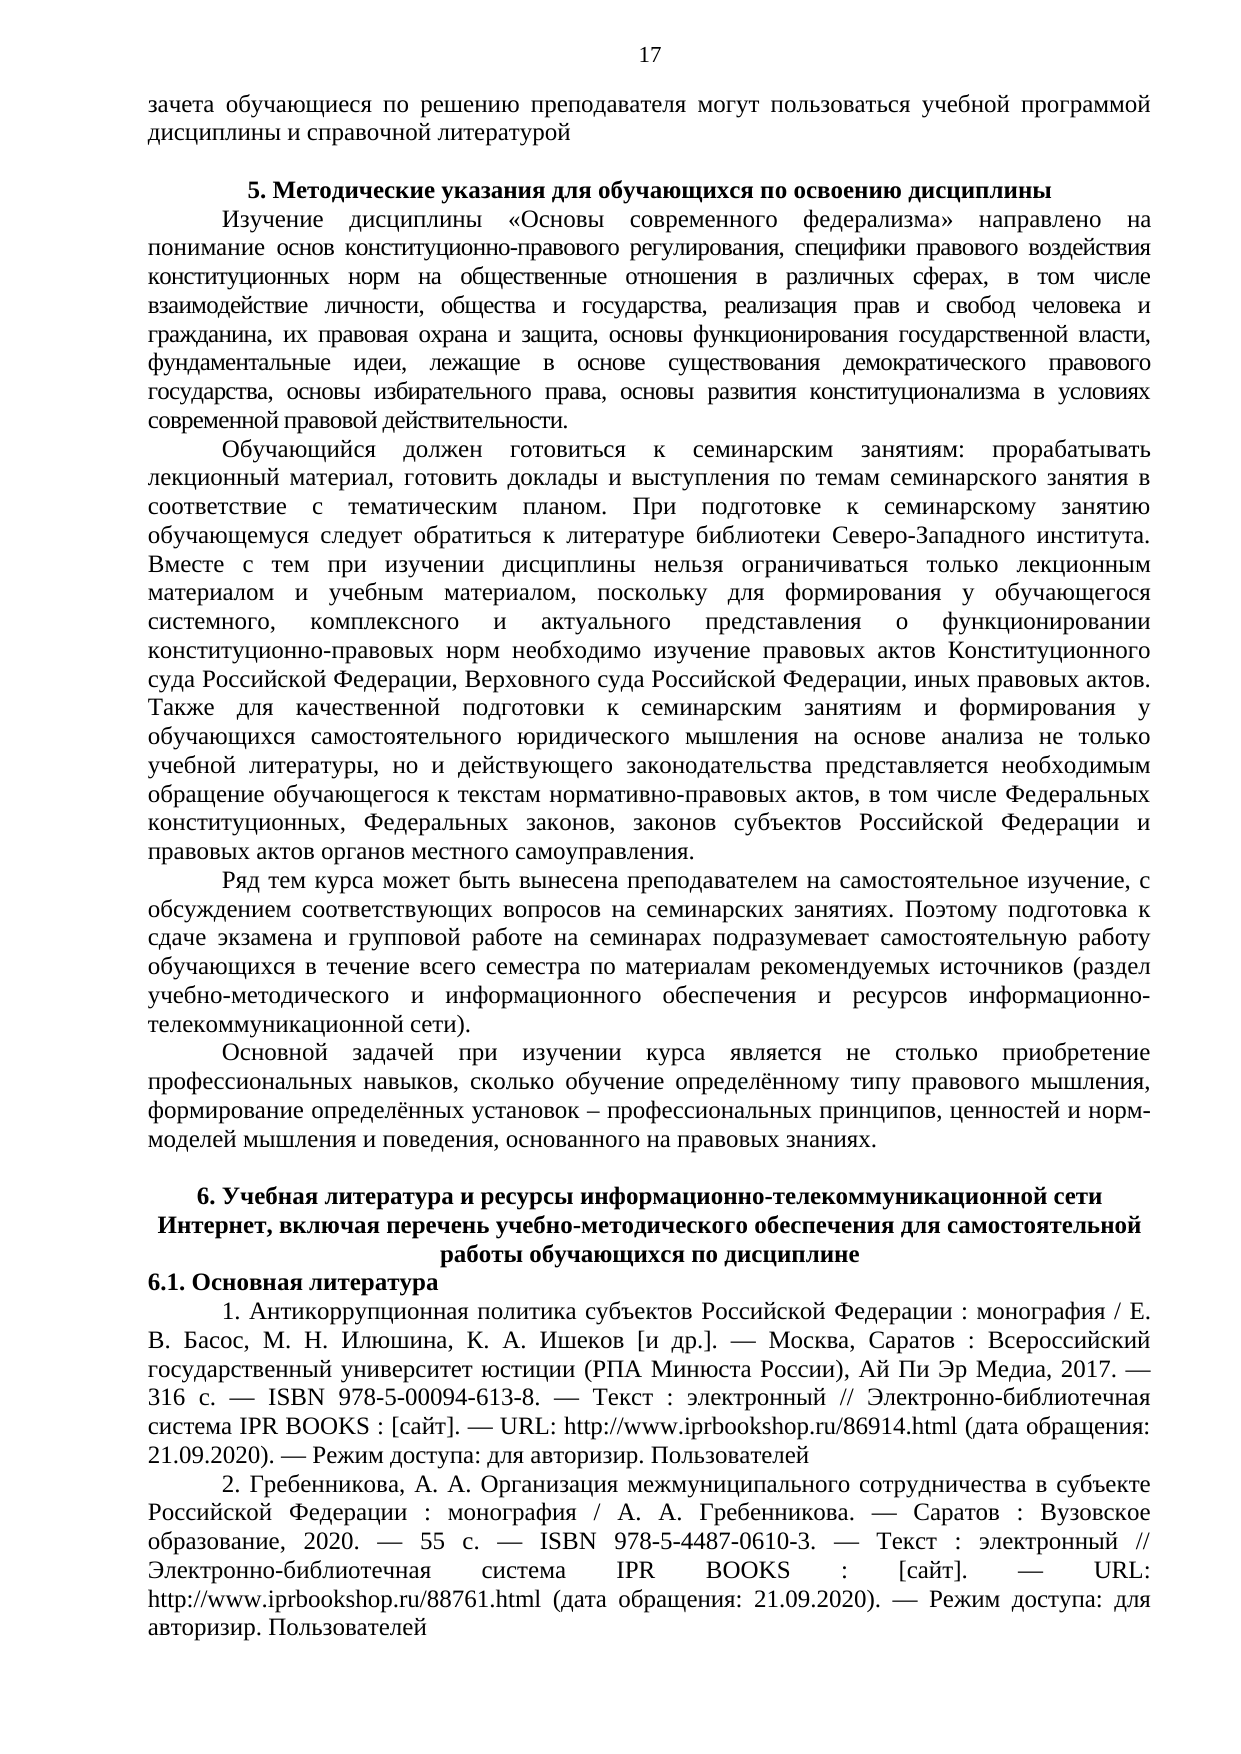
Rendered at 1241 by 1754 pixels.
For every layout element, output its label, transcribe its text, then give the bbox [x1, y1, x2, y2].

text Основной задачей при изучении курса является не столько приобретение профессиональных навыков, сколько обучение определённому типу правового мышления, формирование определённых установок – профессиональных принципов, ценностей и норм-моделей мышления и поведения, основанного на правовых знаниях. [148, 1037, 1152, 1152]
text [148, 89, 1152, 146]
text Обучающийся должен готовиться к семинарским занятиям: прорабатывать лекционный материал, готовить доклады и выступления по темам семинарского занятия в соответствие с тематическим планом. При подготовке к семинарскому занятию обучающемуся следует обратиться к литературе библиотеки Северо-Западного института. Вместе с тем при изучении дисциплины нельзя ограничиваться только лекционным материалом и учебным материалом, поскольку для формирования у обучающегося системного, комплексного и актуального представления о функционировании конституционно-правовых норм необходимо изучение правовых актов Конституционного суда Российской Федерации, Верховного суда Российской Федерации, иных правовых актов. Также для качественной подготовки к семинарским занятиям и формирования у обучающихся самостоятельного юридического мышления на основе анализа не только учебной литературы, но и действующего законодательства представляется необходимым обращение обучающегося к текстам нормативно-правовых актов, в том числе Федеральных конституционных, Федеральных законов, законов субъектов Российской Федерации и правовых актов органов местного самоуправления. [148, 434, 1152, 865]
text 2. Гребенникова, А. А. Организация межмуниципального сотрудничества в субъекте Российской Федерации : монография / А. А. Гребенникова. — Саратов : Вузовское образование, 2020. — 55 c. — ISBN 978-5-4487-0610-3. — Текст : электронный // Электронно-библиотечная система IPR BOOKS : [сайт]. — URL: http://www.iprbookshop.ru/88761.html (дата обращения: 21.09.2020). — Режим доступа: для авторизир. Пользователей [148, 1469, 1152, 1641]
text Изучение дисциплины «Основы современного федерализма» направлено на понимание основ конституционно-правового регулирования, специфики правового воздействия конституционных норм на общественные отношения в различных сферах, в том числе взаимодействие личности, общества и государства, реализация прав и свобод человека и гражданина, их правовая охрана и защита, основы функционирования государственной власти, фундаментальные идеи, лежащие в основе существования демократического правового государства, основы избирательного права, основы развития конституционализма в условиях современной правовой действительности. [148, 204, 1152, 434]
text 5. Методические указания для обучающихся по освоению дисциплины [148, 175, 1152, 204]
text 1. Антикоррупционная политика субъектов Российской Федерации : монография / Е. В. Басос, М. Н. Илюшина, К. А. Ишеков [и др.]. — Москва, Саратов : Всероссийский государственный университет юстиции (РПА Минюста России), Ай Пи Эр Медиа, 2017. — 316 c. — ISBN 978-5-00094-613-8. — Текст : электронный // Электронно-библиотечная система IPR BOOKS : [сайт]. — URL: http://www.iprbookshop.ru/86914.html (дата обращения: 21.09.2020). — Режим доступа: для авторизир. Пользователей [148, 1296, 1152, 1469]
text 6. Учебная литература и ресурсы информационно-телекоммуникационной сети Интернет, включая перечень учебно-методического обеспечения для самостоятельной работы обучающихся по дисциплине [148, 1181, 1152, 1267]
text Ряд тем курса может быть вынесена преподавателем на самостоятельное изучение, с обсуждением соответствующих вопросов на семинарских занятиях. Поэтому подготовка к сдаче экзамена и групповой работе на семинарах подразумевает самостоятельную работу обучающихся в течение всего семестра по материалам рекомендуемых источников (раздел учебно-методического и информационного обеспечения и ресурсов информационно-телекоммуникационной сети). [148, 865, 1152, 1037]
text 6.1. Основная литература [148, 1267, 1152, 1296]
